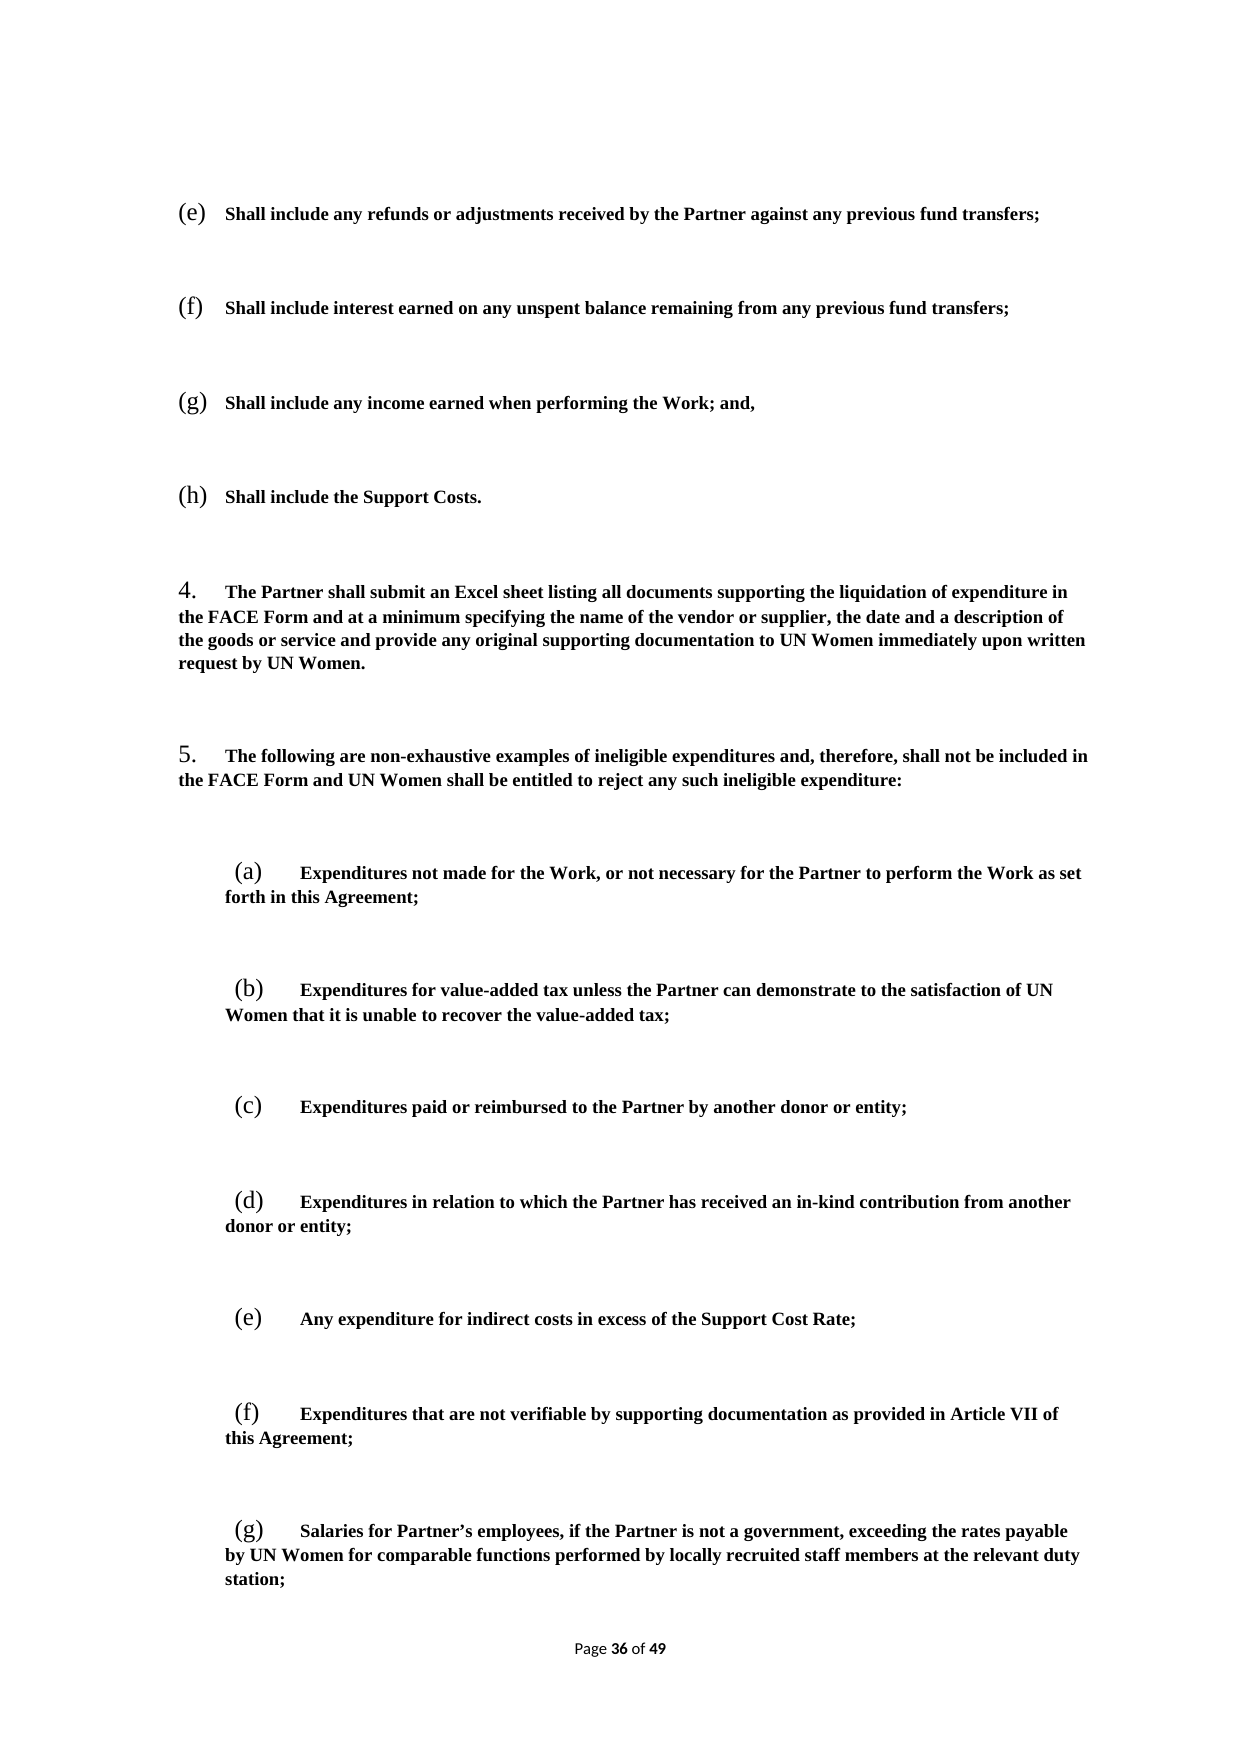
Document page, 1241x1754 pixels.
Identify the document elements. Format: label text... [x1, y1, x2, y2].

list Salaries for Partner’s employees, if the Partner is not a government, exceeding the rates payable by UN Women for comparable functions performed by locally recruited staff members at the relevant duty station; [225, 1514, 1090, 1589]
list The Partner shall submit an Excel sheet listing all documents supporting the liquidation of expenditure in the FACE Form and at a minimum specifying the name of the vendor or supplier, the date and a description of the goods or service and provide any original supporting documentation to UN Women immediately upon written request by UN Women. [178, 575, 1090, 674]
list Shall include interest earned on any unspent balance remaining from any previous fund transfers; [178, 291, 1090, 320]
list Expenditures that are not verifiable by supporting documentation as provided in Article VII of this Agreement; [225, 1397, 1090, 1449]
list Expenditures not made for the Work, or not necessary for the Partner to perform the Work as set forth in this Agreement; [225, 856, 1090, 908]
list Expenditures in relation to which the Partner has received an in-kind contribution from another donor or entity; [225, 1185, 1090, 1237]
list Expenditures for value-added tax unless the Partner can demonstrate to the satisfaction of UN Women that it is unable to recover the value-added tax; [225, 973, 1090, 1025]
list Shall include any income earned when performing the Work; and, [178, 386, 1090, 415]
list Expenditures paid or reimbursed to the Partner by another donor or entity; [225, 1090, 1090, 1119]
list Any expenditure for indirect costs in excess of the Support Cost Rate; [225, 1302, 1090, 1331]
list Shall include any refunds or adjustments received by the Partner against any previous fund transfers; [178, 197, 1090, 226]
list Shall include the Support Costs. [178, 481, 1090, 509]
list The following are non-exhaustive examples of ineligible expenditures and, therefore, shall not be included in the FACE Form and UN Women shall be entitled to reject any such ineligible expenditure: [178, 739, 1090, 791]
